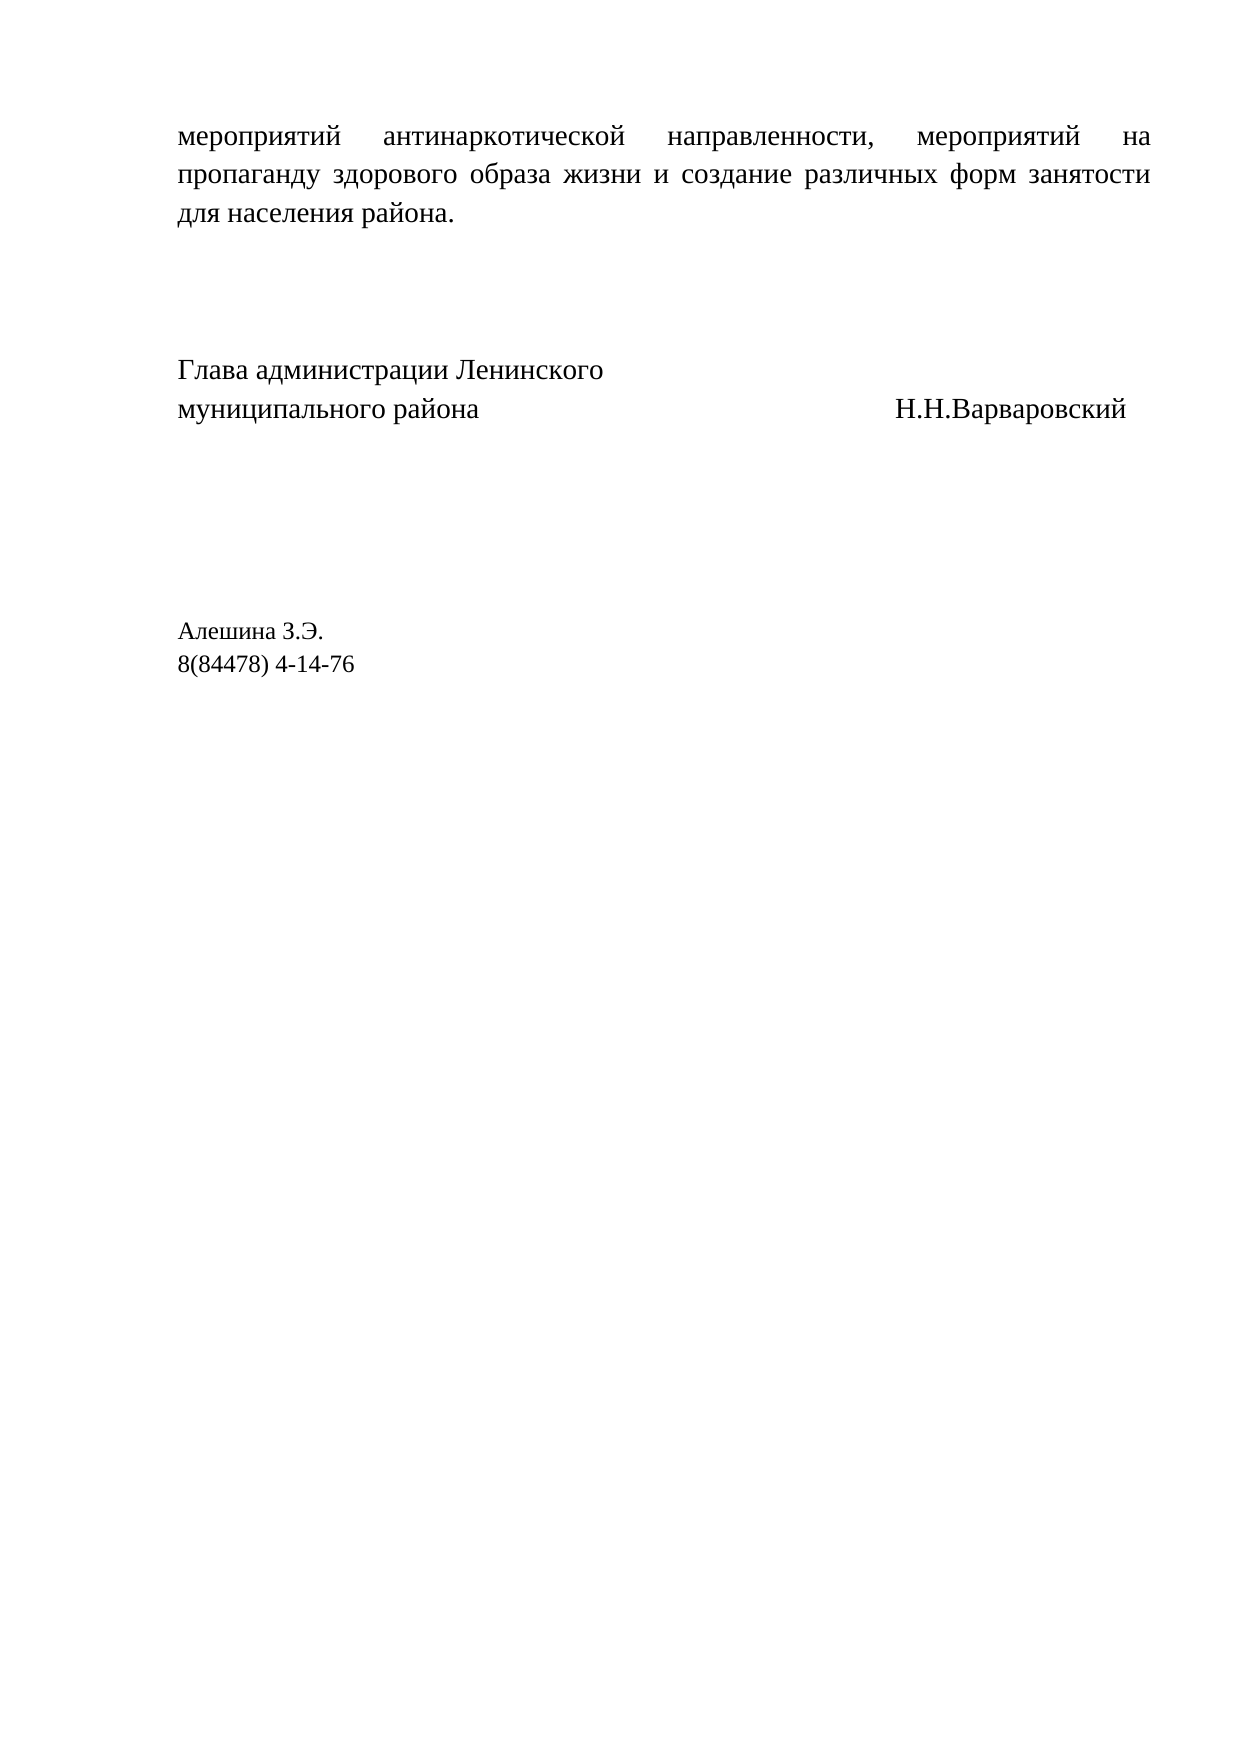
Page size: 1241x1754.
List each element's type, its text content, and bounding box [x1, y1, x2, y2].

text муниципального района Н.Н.Варваровский [177, 391, 1152, 424]
text Глава администрации Ленинского [177, 352, 1152, 386]
text 8(84478) 4-14-76 [177, 649, 1152, 678]
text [177, 118, 1152, 229]
text Алешина З.Э. [177, 584, 1152, 645]
